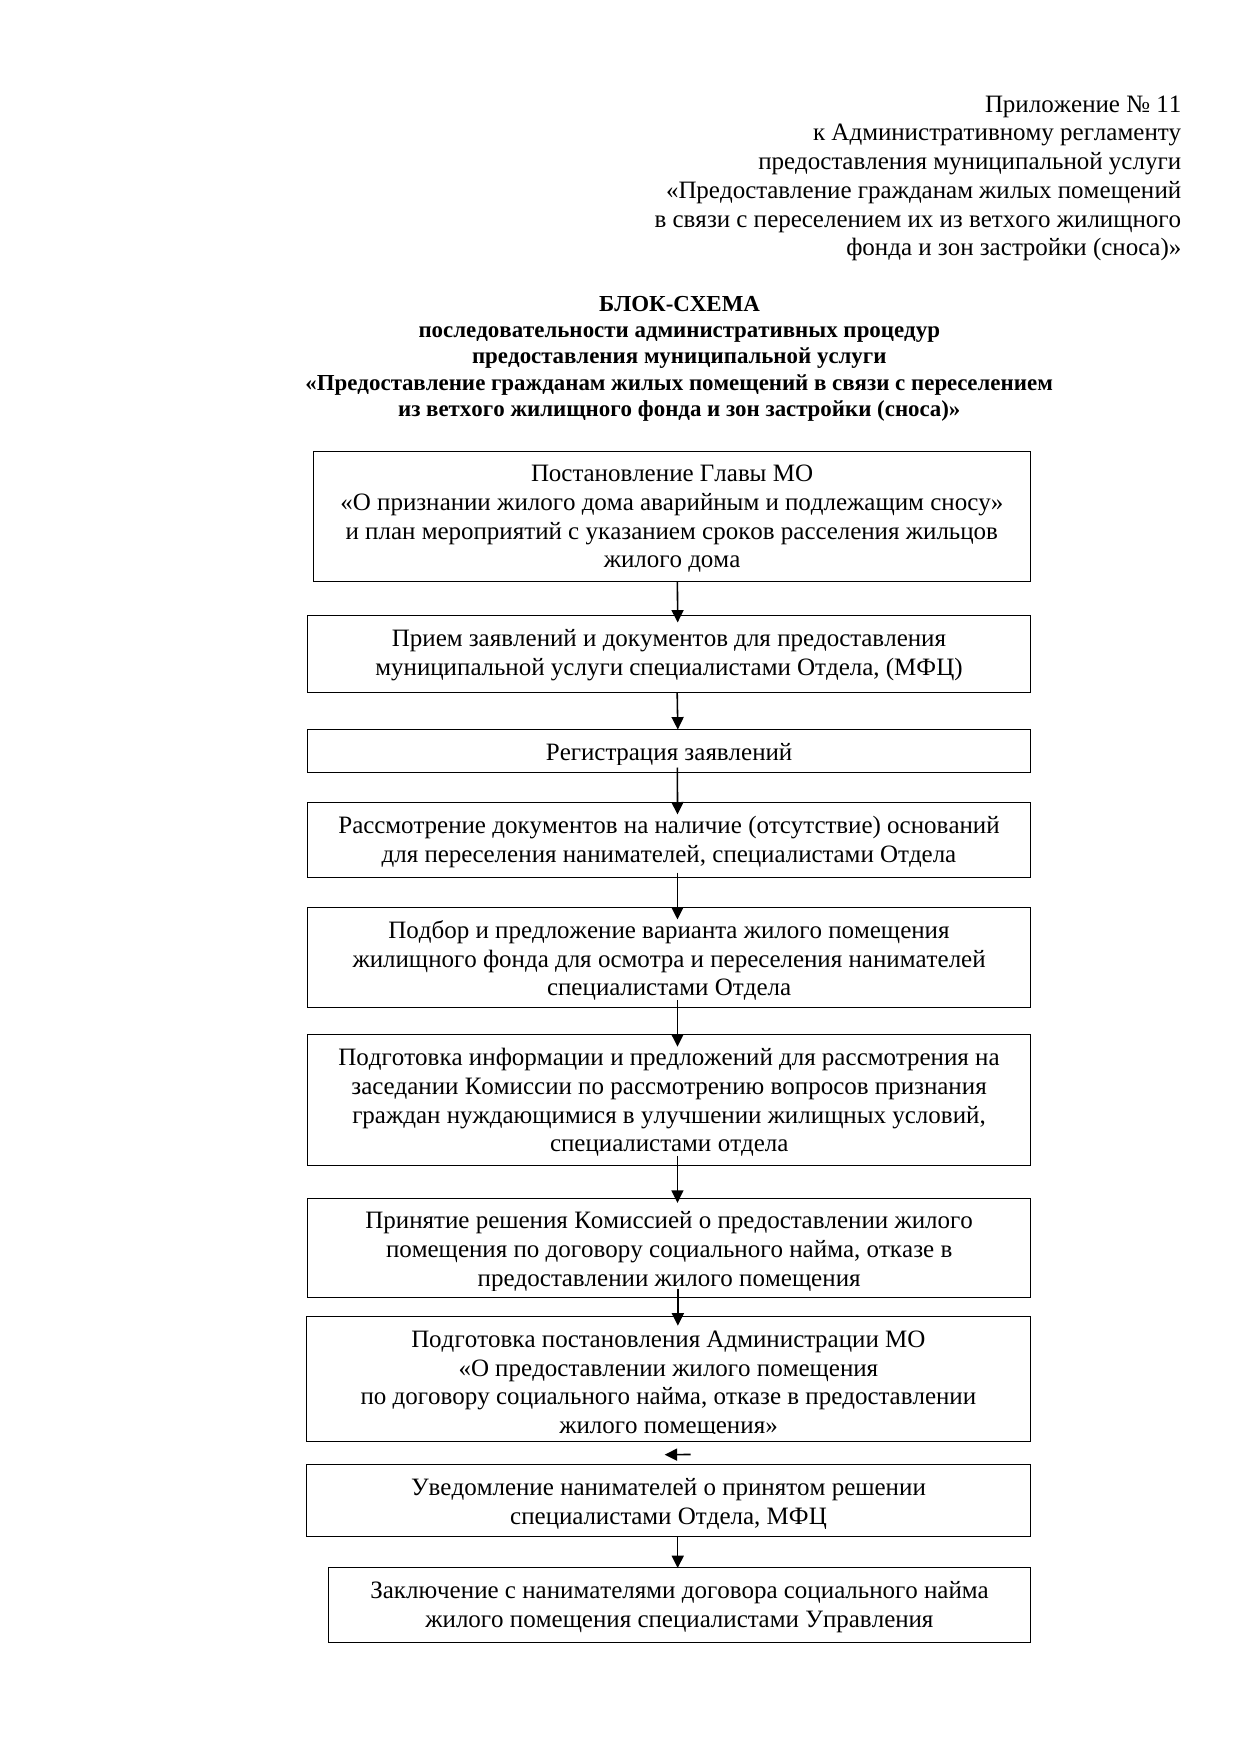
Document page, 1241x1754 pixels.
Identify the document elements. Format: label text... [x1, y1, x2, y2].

text последовательности административных процедур [177, 316, 1181, 343]
text к Административному регламенту [177, 117, 1181, 146]
text «Предоставление гражданам жилых помещений в связи с переселением [177, 369, 1181, 395]
text «Предоставление гражданам жилых помещений [177, 175, 1181, 204]
text предоставления муниципальной услуги [177, 343, 1181, 369]
text БЛОК-СХЕМА [177, 290, 1181, 316]
text из ветхого жилищного фонда и зон застройки (сноса)» [177, 395, 1181, 422]
text фонда и зон застройки (сноса)» [177, 232, 1181, 261]
text в связи с переселением их из ветхого жилищного [177, 204, 1181, 232]
text предоставления муниципальной услуги [177, 146, 1181, 175]
text Приложение № 11 [177, 89, 1181, 117]
